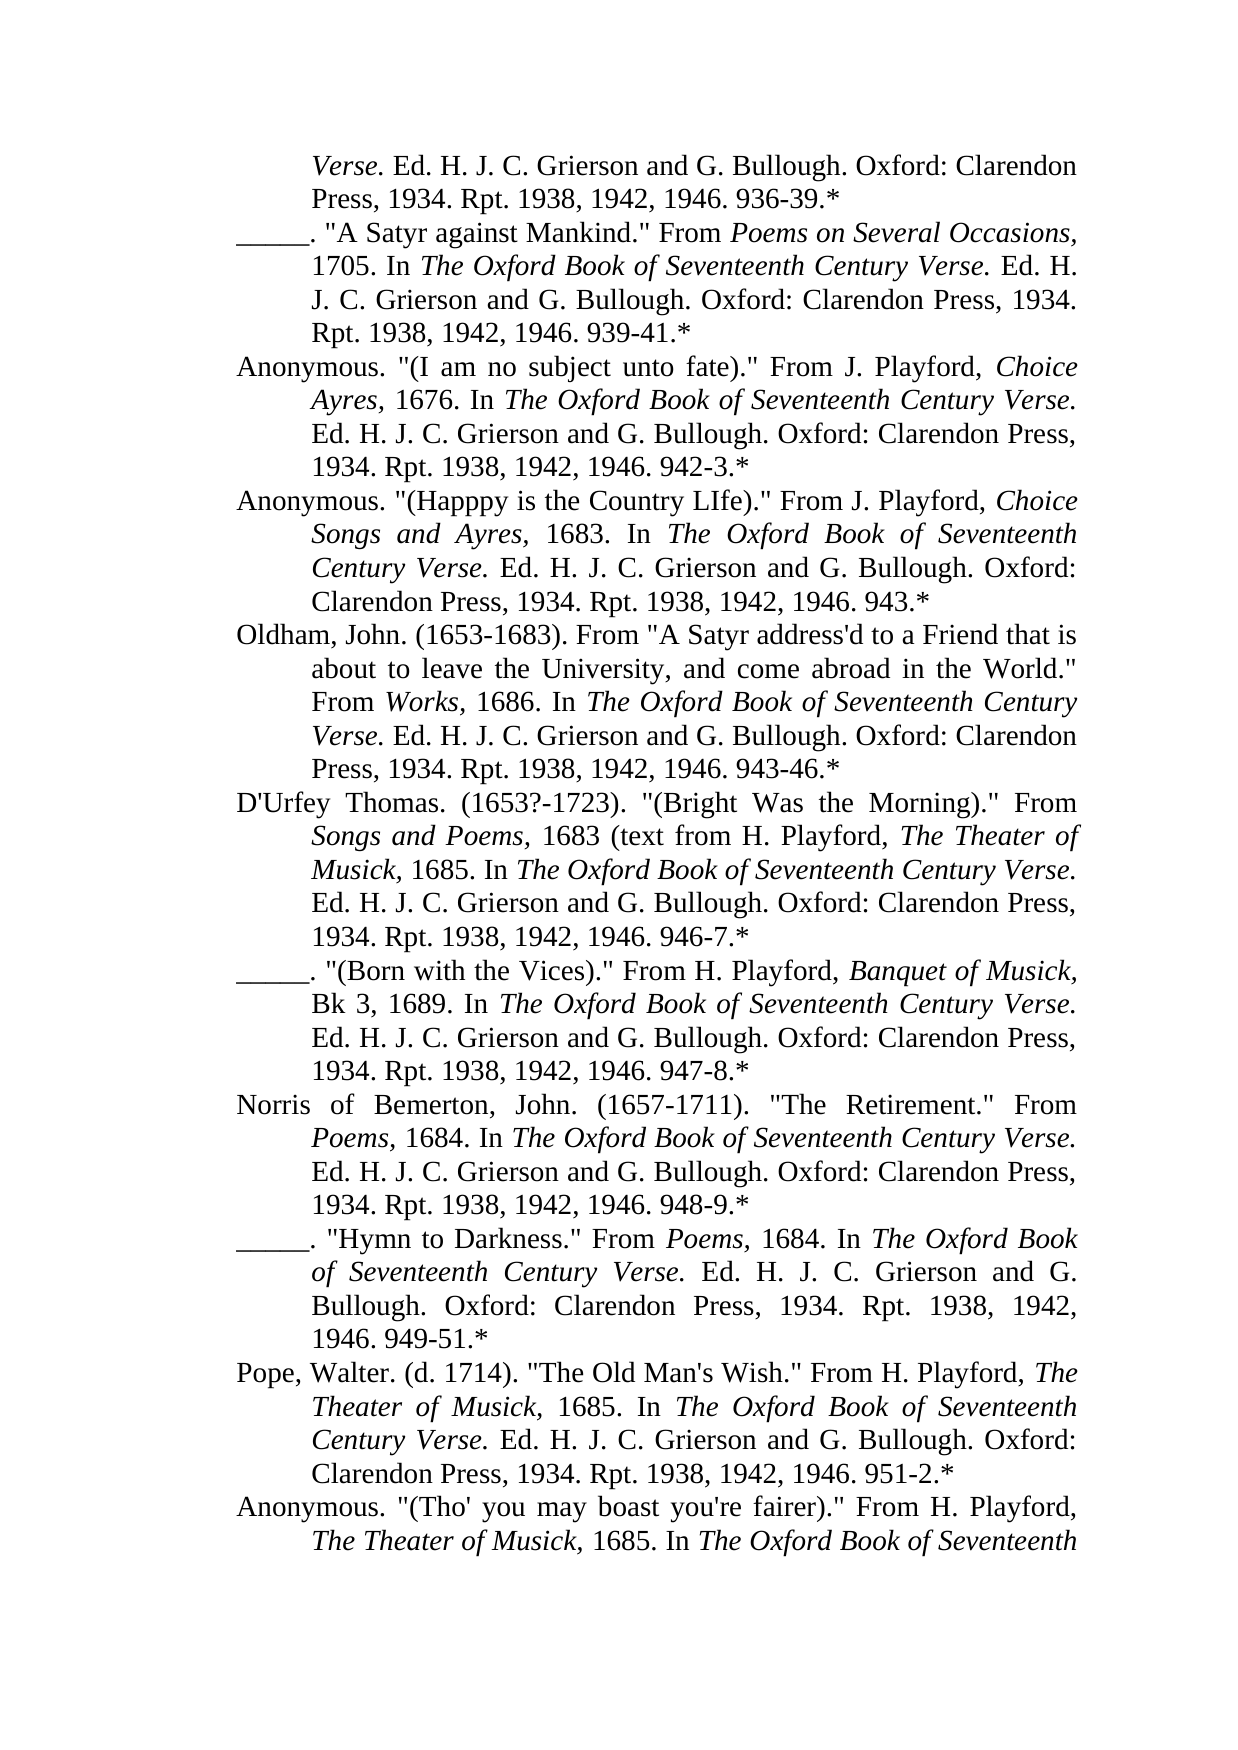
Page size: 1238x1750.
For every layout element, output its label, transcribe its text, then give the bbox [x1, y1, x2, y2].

text Anonymous. "(Happpy is the Country LIfe)." From J. Playford, Choice Songs and Ayres, 1683. In The Oxford Book of Seventeenth Century Verse. Ed. H. J. C. Grierson and G. Bullough. Oxford: Clarendon Press, 1934. Rpt. 1938, 1942, 1946. 943.* [236, 483, 1078, 617]
text Oldham, John. (1653-1683). From "A Satyr address'd to a Friend that is about to leave the University, and come abroad in the World." From Works, 1686. In The Oxford Book of Seventeenth Century Verse. Ed. H. J. C. Grierson and G. Bullough. Oxford: Clarendon Press, 1934. Rpt. 1938, 1942, 1946. 943-46.* [236, 617, 1078, 785]
text Norris of Bemerton, John. (1657-1711). "The Retirement." From Poems, 1684. In The Oxford Book of Seventeenth Century Verse. Ed. H. J. C. Grierson and G. Bullough. Oxford: Clarendon Press, 1934. Rpt. 1938, 1942, 1946. 948-9.* [236, 1087, 1078, 1221]
text _____. "Hymn to Darkness." From Poems, 1684. In The Oxford Book of Seventeenth Century Verse. Ed. H. J. C. Grierson and G. Bullough. Oxford: Clarendon Press, 1934. Rpt. 1938, 1942, 1946. 949-51.* [236, 1221, 1078, 1355]
text D'Urfey Thomas. (1653?-1723). "(Bright Was the Morning)." From Songs and Poems, 1683 (text from H. Playford, The Theater of Musick, 1685. In The Oxford Book of Seventeenth Century Verse. Ed. H. J. C. Grierson and G. Bullough. Oxford: Clarendon Press, 1934. Rpt. 1938, 1942, 1946. 946-7.* [236, 785, 1078, 953]
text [236, 1489, 1078, 1556]
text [236, 148, 1078, 215]
text _____. "(Born with the Vices)." From H. Playford, Banquet of Musick, Bk 3, 1689. In The Oxford Book of Seventeenth Century Verse. Ed. H. J. C. Grierson and G. Bullough. Oxford: Clarendon Press, 1934. Rpt. 1938, 1942, 1946. 947-8.* [236, 953, 1078, 1087]
text Anonymous. "(I am no subject unto fate)." From J. Playford, Choice Ayres, 1676. In The Oxford Book of Seventeenth Century Verse. Ed. H. J. C. Grierson and G. Bullough. Oxford: Clarendon Press, 1934. Rpt. 1938, 1942, 1946. 942-3.* [236, 349, 1078, 483]
text Pope, Walter. (d. 1714). "The Old Man's Wish." From H. Playford, The Theater of Musick, 1685. In The Oxford Book of Seventeenth Century Verse. Ed. H. J. C. Grierson and G. Bullough. Oxford: Clarendon Press, 1934. Rpt. 1938, 1942, 1946. 951-2.* [236, 1355, 1078, 1489]
text _____. "A Satyr against Mankind." From Poems on Several Occasions, 1705. In The Oxford Book of Seventeenth Century Verse. Ed. H. J. C. Grierson and G. Bullough. Oxford: Clarendon Press, 1934. Rpt. 1938, 1942, 1946. 939-41.* [236, 215, 1078, 349]
